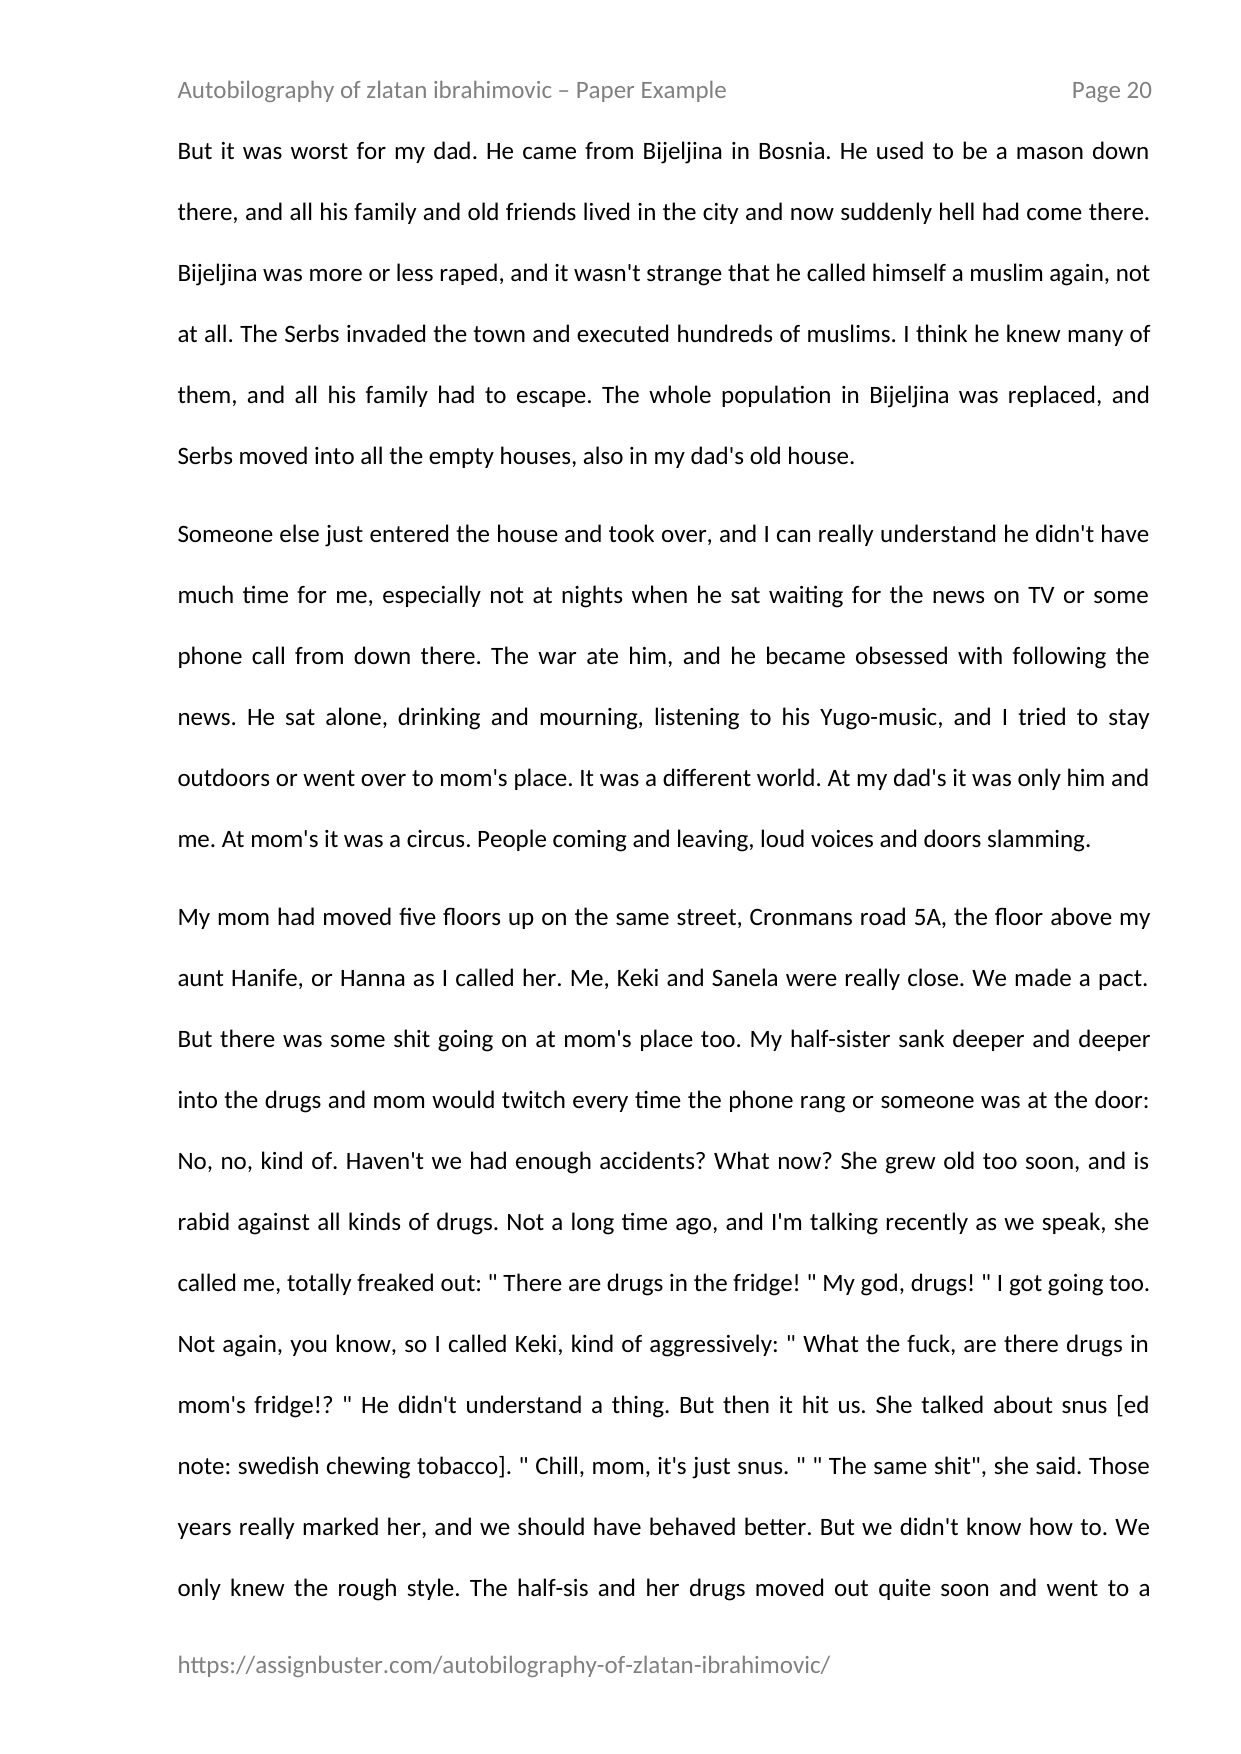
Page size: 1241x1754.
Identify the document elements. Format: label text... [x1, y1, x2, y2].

text Someone else just entered the house and took over, and I can really understand he didn't have much time for me, especially not at nights when he sat waiting for the news on TV or some phone call from down there. The war ate him, and he became obsessed with following the news. He sat alone, drinking and mourning, listening to his Yugo-music, and I tried to stay outdoors or went over to mom's place. It was a different world. At my dad's it was only him and me. At mom's it was a circus. People coming and leaving, loud voices and doors slamming. [177, 518, 1152, 853]
text But it was worst for my dad. He came from Bijeljina in Bosnia. He used to be a mason down there, and all his family and old friends lived in the city and now suddenly hell had come there. Bijeljina was more or less raped, and it wasn't strange that he called himself a muslim again, not at all. The Serbs invaded the town and executed hundreds of muslims. I think he knew many of them, and all his family had to escape. The whole population in Bijeljina was replaced, and Serbs moved into all the empty houses, also in my dad's old house. [177, 135, 1152, 471]
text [177, 901, 1152, 1603]
